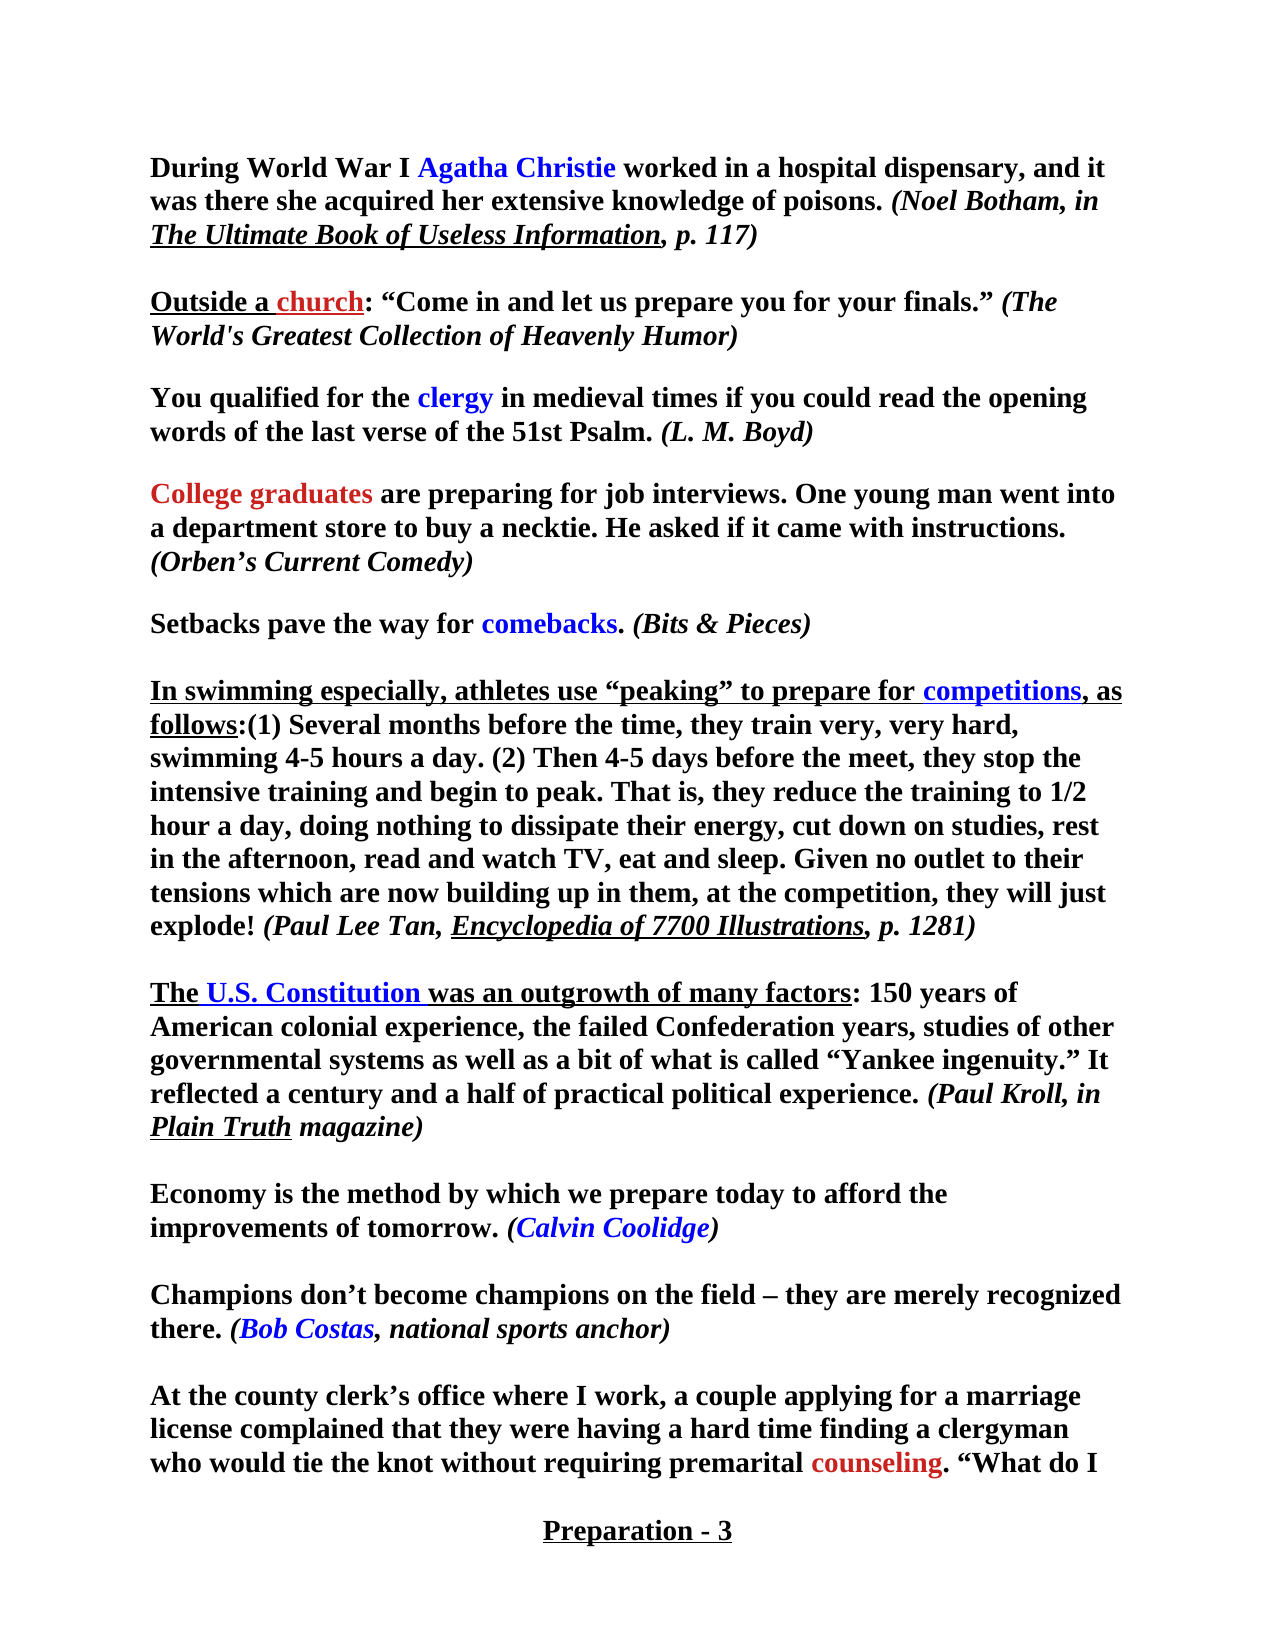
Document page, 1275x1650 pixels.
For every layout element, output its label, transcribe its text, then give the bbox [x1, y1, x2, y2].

text Outside a church: “Come in and let us prepare you for your finals.” (The World's Greatest Collection of Heavenly Humor) [150, 284, 1125, 351]
text College graduates are preparing for job interviews. One young man went into a department store to buy a necktie. He asked if it came with instructions. (Orben’s Current Comedy) [150, 477, 1125, 577]
text Champions don’t become champions on the field – they are merely recognized there. (Bob Costas, national sports anchor) [150, 1277, 1125, 1344]
text In swimming especially, athletes use “peaking” to prepare for competitions, as follows:(1) Several months before the time, they train very, very hard, swimming 4-5 hours a day. (2) Then 4-5 days before the meet, they stop the intensive training and begin to peak. That is, they reduce the training to 1/2 hour a day, doing nothing to dissipate their energy, cut down on studies, rest in the afternoon, read and watch TV, eat and sleep. Given no outlet to their tensions which are now building up in them, at the competition, they will just explode! (Paul Lee Tan, Encyclopedia of 7700 Illustrations, p. 1281) The U.S. Constitution was an outgrowth of many factors: 150 years of American colonial experience, the failed Confederation years, studies of other governmental systems as well as a bit of what is called “Yankee ingenuity.” It reflected a century and a half of practical political experience. (Paul Kroll, in Plain Truth magazine) [150, 673, 1125, 1143]
text You qualified for the clergy in medieval times if you could read the opening words of the last verse of the 51st Psalm. (L. M. Boyd) [150, 380, 1125, 447]
text Economy is the method by which we prepare today to afford the improvements of tomorrow. (Calvin Coolidge) [150, 1177, 1125, 1244]
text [150, 1378, 1125, 1478]
text During World War I Agatha Christie worked in a hospital dispensary, and it was there she acquired her extensive knowledge of poisons. (Noel Botham, in The Ultimate Book of Useless Information, p. 117) [150, 150, 1125, 251]
text Setbacks pave the way for comebacks. (Bits & Pieces) [150, 606, 1125, 640]
